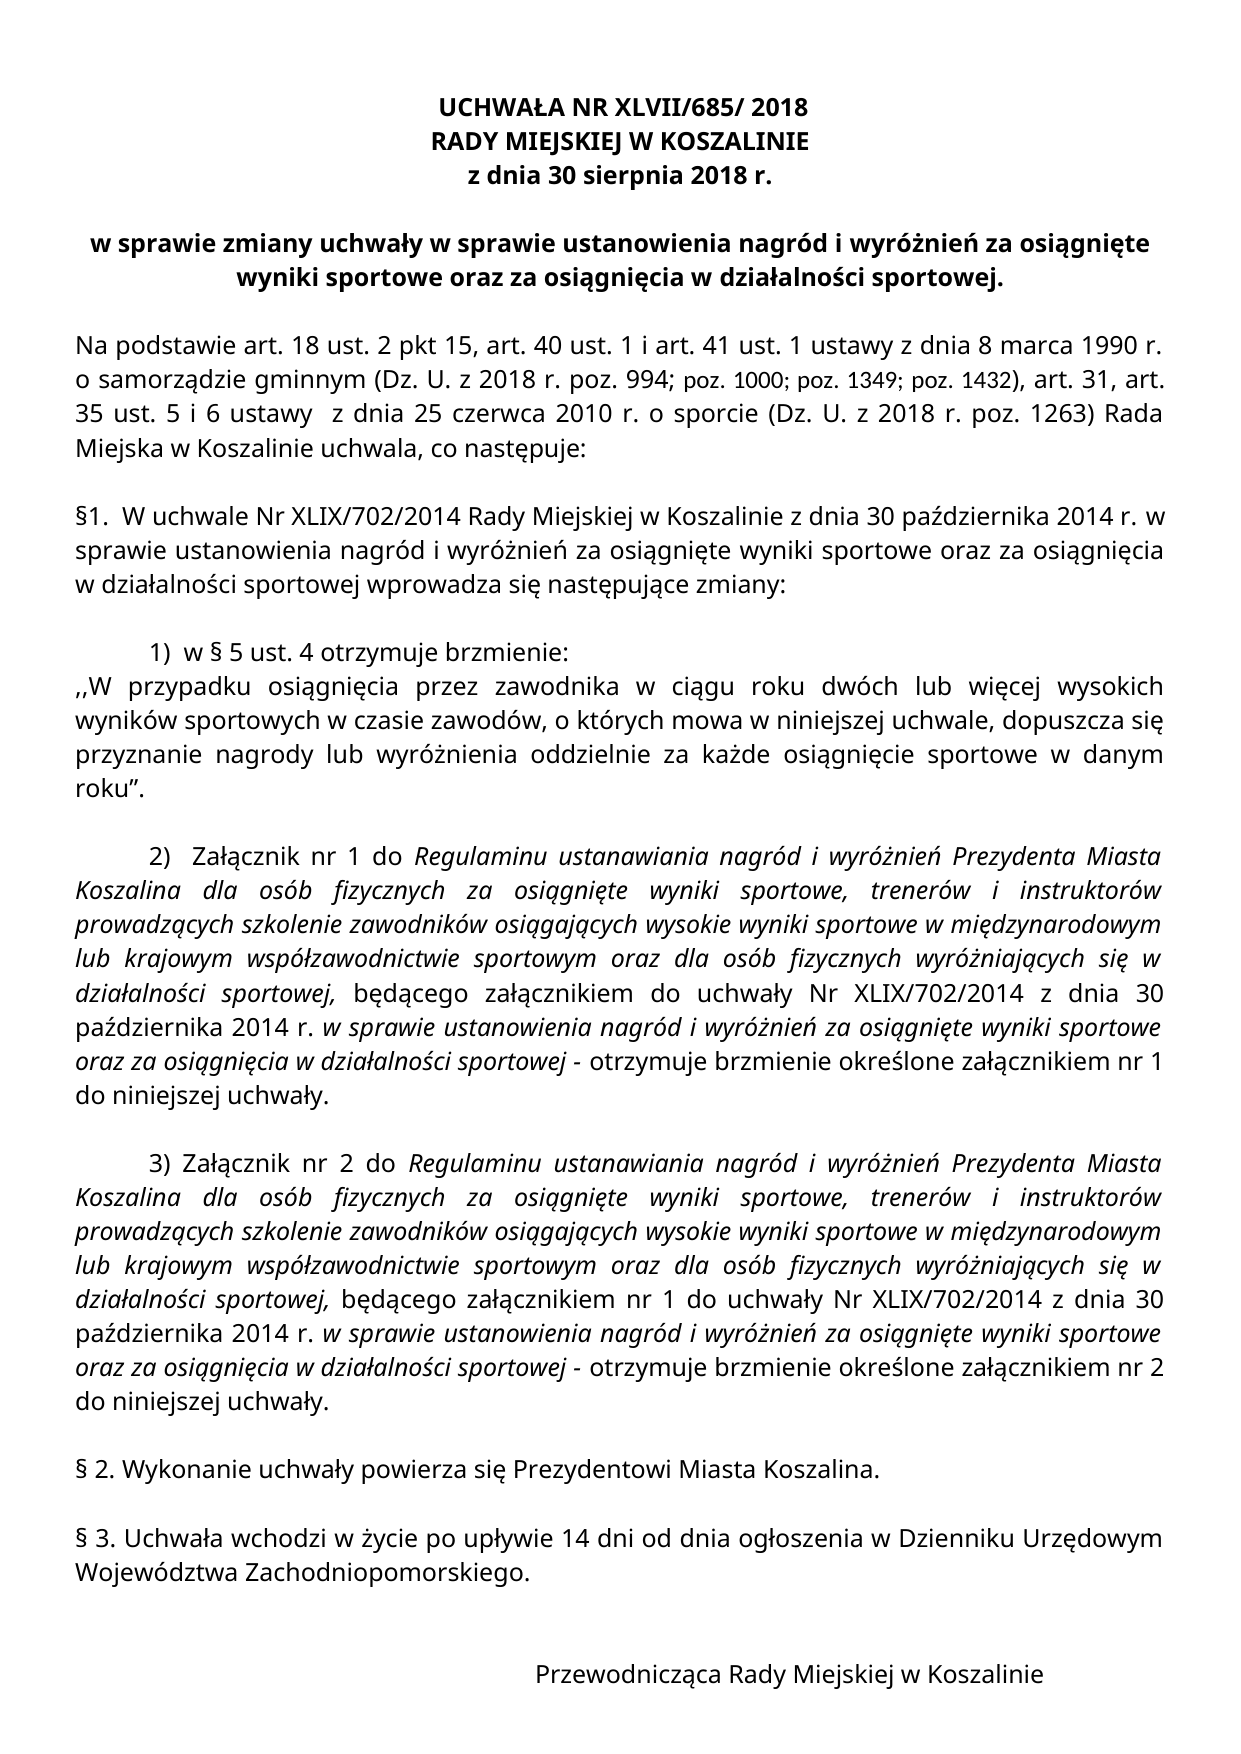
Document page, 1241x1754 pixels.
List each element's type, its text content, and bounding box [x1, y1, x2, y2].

text RADY MIEJSKIEJ W KOSZALINIE [75, 124, 1165, 158]
text w sprawie zmiany uchwały w sprawie ustanowienia nagród i wyróżnień za osiągnięte wyniki sportowe oraz za osiągnięcia w działalności sportowej. [75, 226, 1165, 294]
text §1. W uchwale Nr XLIX/702/2014 Rady Miejskiej w Koszalinie z dnia 30 października 2014 r. w sprawie ustanowienia nagród i wyróżnień za osiągnięte wyniki sportowe oraz za osiągnięcia w działalności sportowej wprowadza się następujące zmiany: [75, 498, 1165, 601]
text ,,W przypadku osiągnięcia przez zawodnika w ciągu roku dwóch lub więcej wysokich wyników sportowych w czasie zawodów, o których mowa w niniejszej uchwale, dopuszcza się przyznanie nagrody lub wyróżnienia oddzielnie za każde osiągnięcie sportowe w danym roku”. [75, 669, 1165, 805]
text UCHWAŁA NR XLVII/685/ 2018 [75, 89, 1165, 124]
text § 2. Wykonanie uchwały powierza się Prezydentowi Miasta Koszalina. [75, 1452, 1165, 1486]
text 2) Załącznik nr 1 do Regulaminu ustanawiania nagród i wyróżnień Prezydenta Miasta Koszalina dla osób fizycznych za osiągnięte wyniki sportowe, trenerów i instruktorów prowadzących szkolenie zawodników osiągających wysokie wyniki sportowe w międzynarodowym lub krajowym współzawodnictwie sportowym oraz dla osób fizycznych wyróżniających się w działalności sportowej, będącego załącznikiem do uchwały Nr XLIX/702/2014 z dnia 30 października 2014 r. w sprawie ustanowienia nagród i wyróżnień za osiągnięte wyniki sportowe oraz za osiągnięcia w działalności sportowej - otrzymuje brzmienie określone załącznikiem nr 1 do niniejszej uchwały. [75, 839, 1165, 1111]
text 1) w § 5 ust. 4 otrzymuje brzmienie: [75, 634, 1165, 669]
text z dnia 30 sierpnia 2018 r. [75, 158, 1165, 192]
text 3) Załącznik nr 2 do Regulaminu ustanawiania nagród i wyróżnień Prezydenta Miasta Koszalina dla osób fizycznych za osiągnięte wyniki sportowe, trenerów i instruktorów prowadzących szkolenie zawodników osiągających wysokie wyniki sportowe w międzynarodowym lub krajowym współzawodnictwie sportowym oraz dla osób fizycznych wyróżniających się w działalności sportowej, będącego załącznikiem nr 1 do uchwały Nr XLIX/702/2014 z dnia 30 października 2014 r. w sprawie ustanowienia nagród i wyróżnień za osiągnięte wyniki sportowe oraz za osiągnięcia w działalności sportowej - otrzymuje brzmienie określone załącznikiem nr 2 do niniejszej uchwały. [75, 1146, 1165, 1418]
text Przewodnicząca Rady Miejskiej w Koszalinie [75, 1656, 1165, 1691]
text Na podstawie art. 18 ust. 2 pkt 15, art. 40 ust. 1 i art. 41 ust. 1 ustawy z dnia 8 marca 1990 r. o samorządzie gminnym (Dz. U. z 2018 r. poz. 994; poz. 1000; poz. 1349; poz. 1432), art. 31, art. 35 ust. 5 i 6 ustawy z dnia 25 czerwca 2010 r. o sporcie (Dz. U. z 2018 r. poz. 1263) Rada Miejska w Koszalinie uchwala, co następuje: [75, 328, 1165, 464]
text § 3. Uchwała wchodzi w życie po upływie 14 dni od dnia ogłoszenia w Dzienniku Urzędowym Województwa Zachodniopomorskiego. [75, 1520, 1165, 1588]
